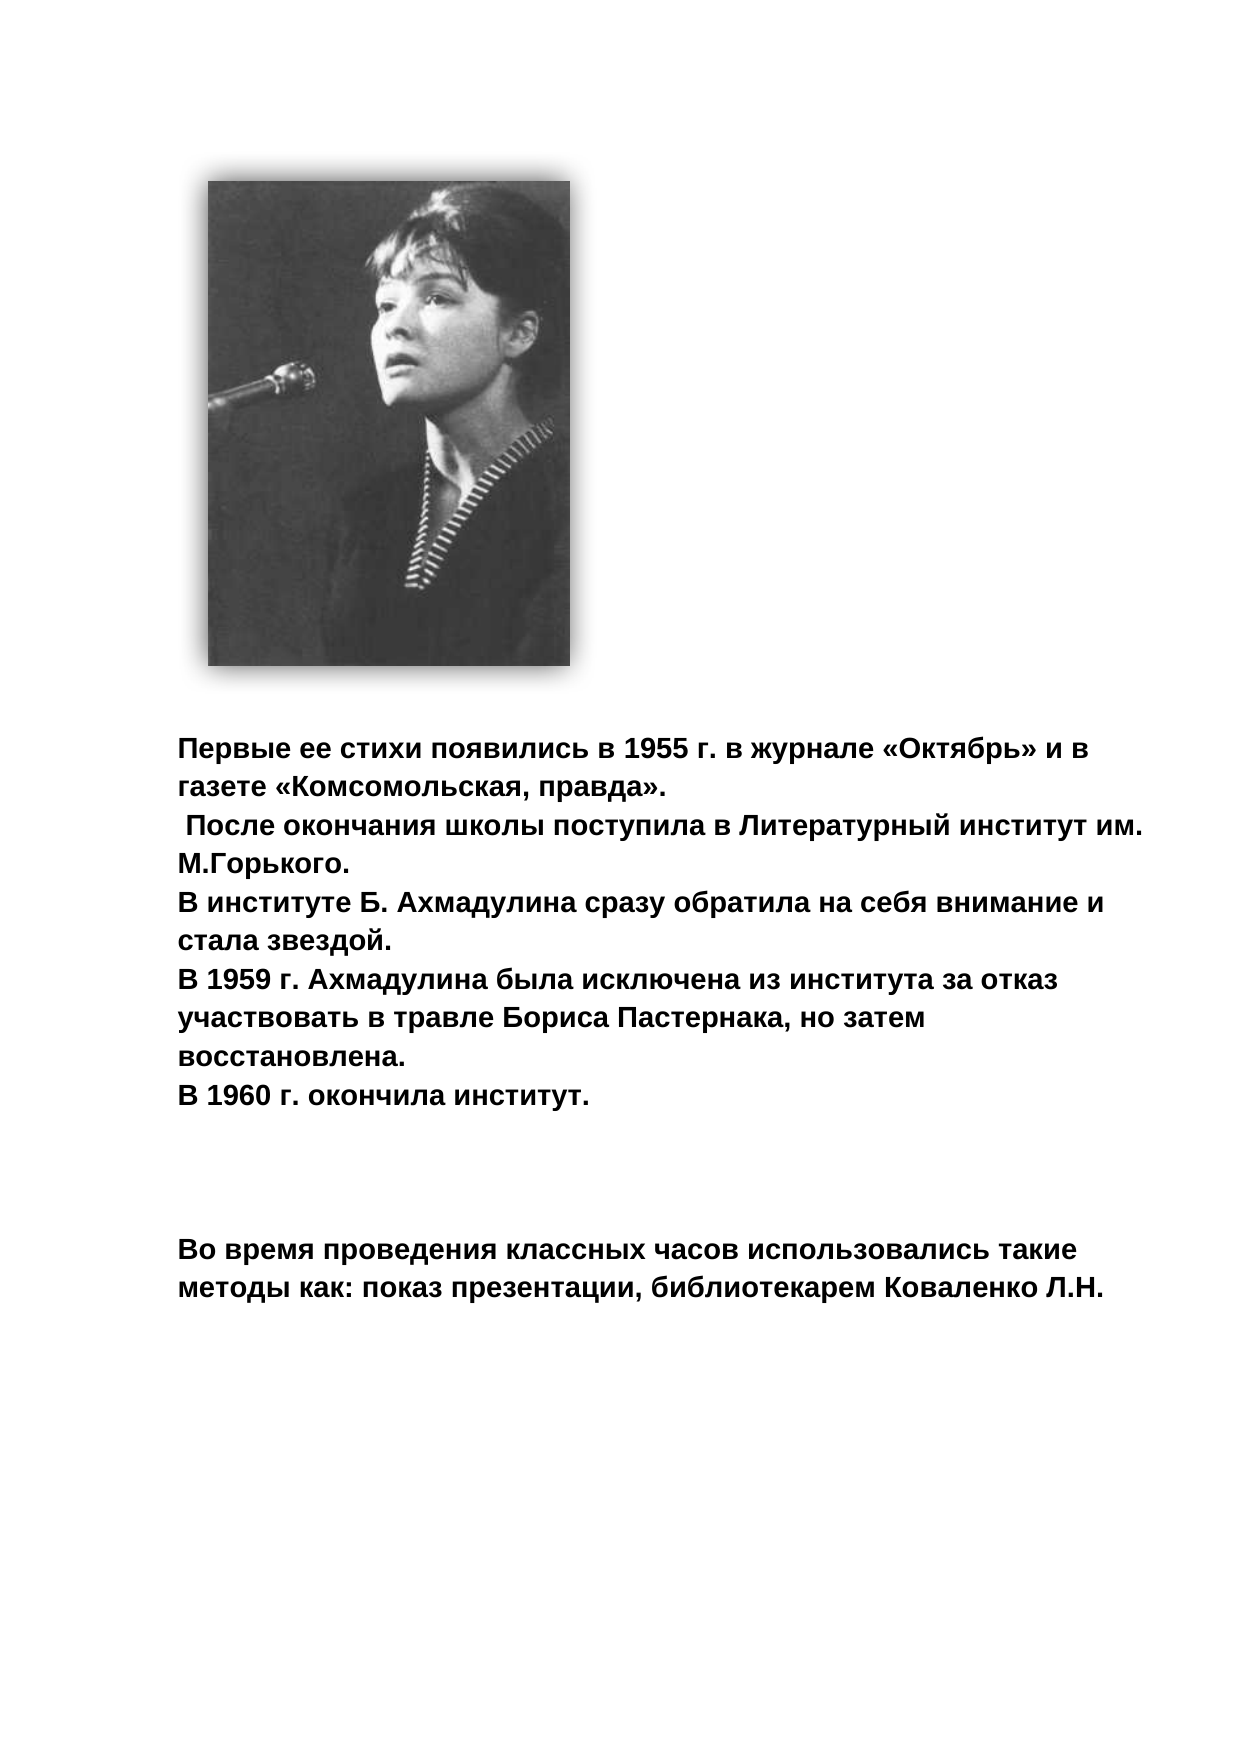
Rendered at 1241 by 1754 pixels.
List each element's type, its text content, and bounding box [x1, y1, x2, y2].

text В 1960 г. окончила институт. [177, 1078, 1152, 1111]
picture [208, 181, 570, 666]
text В 1959 г. Ахмадулина была исключена из института за отказ участвовать в травле Бориса Пастернака, но затем восстановлена. [177, 962, 1152, 1073]
text Во время проведения классных часов использовались такие методы как: показ презентации, библиотекарем Коваленко Л.Н. [177, 1232, 1152, 1304]
text После окончания школы поступила в Литературный институт им. М.Горького. [177, 808, 1152, 880]
text В институте Б. Ахмадулина сразу обратила на себя внимание и стала звездой. [177, 885, 1152, 957]
text Первые ее стихи появились в 1955 г. в журнале «Октябрь» и в газете «Комсомольская, правда». [177, 731, 1152, 803]
